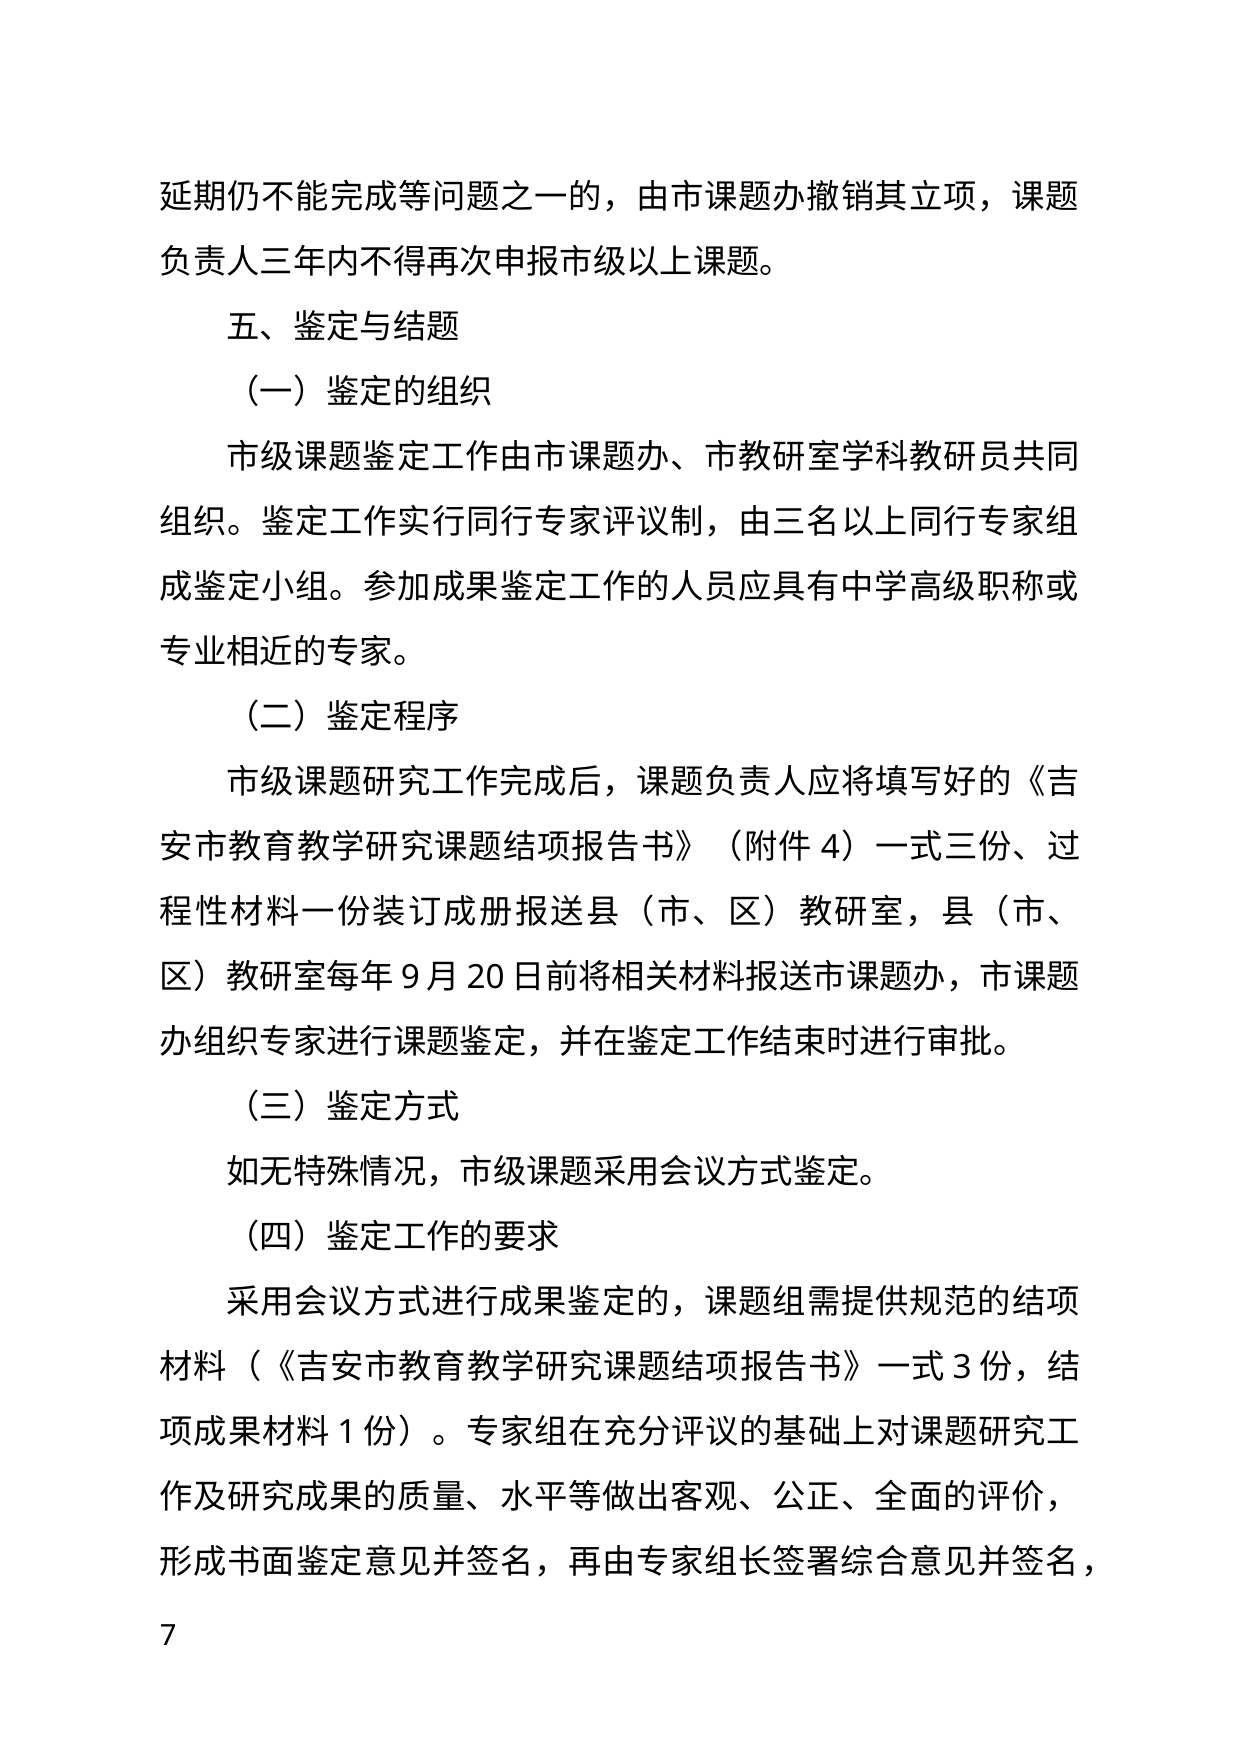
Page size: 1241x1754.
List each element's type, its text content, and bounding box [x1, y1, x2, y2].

text （二）鉴定程序 [159, 682, 1081, 747]
text （三）鉴定方式 [159, 1072, 1081, 1137]
text （一）鉴定的组织 [159, 357, 1081, 422]
text 如无特殊情况，市级课题采用会议方式鉴定。 [159, 1137, 1081, 1202]
text 市级课题鉴定工作由市课题办、市教研室学科教研员共同组织。鉴定工作实行同行专家评议制，由三名以上同行专家组成鉴定小组。参加成果鉴定工作的人员应具有中学高级职称或专业相近的专家。 [159, 422, 1081, 682]
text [159, 1267, 1081, 1592]
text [159, 162, 1081, 292]
text 市级课题研究工作完成后，课题负责人应将填写好的《吉安市教育教学研究课题结项报告书》（附件4）一式三份、过程性材料一份装订成册报送县（市、区）教研室，县（市、区）教研室每年9月20日前将相关材料报送市课题办，市课题办组织专家进行课题鉴定，并在鉴定工作结束时进行审批。 [159, 747, 1081, 1072]
text （四）鉴定工作的要求 [159, 1202, 1081, 1267]
text 五、鉴定与结题 [159, 292, 1081, 357]
